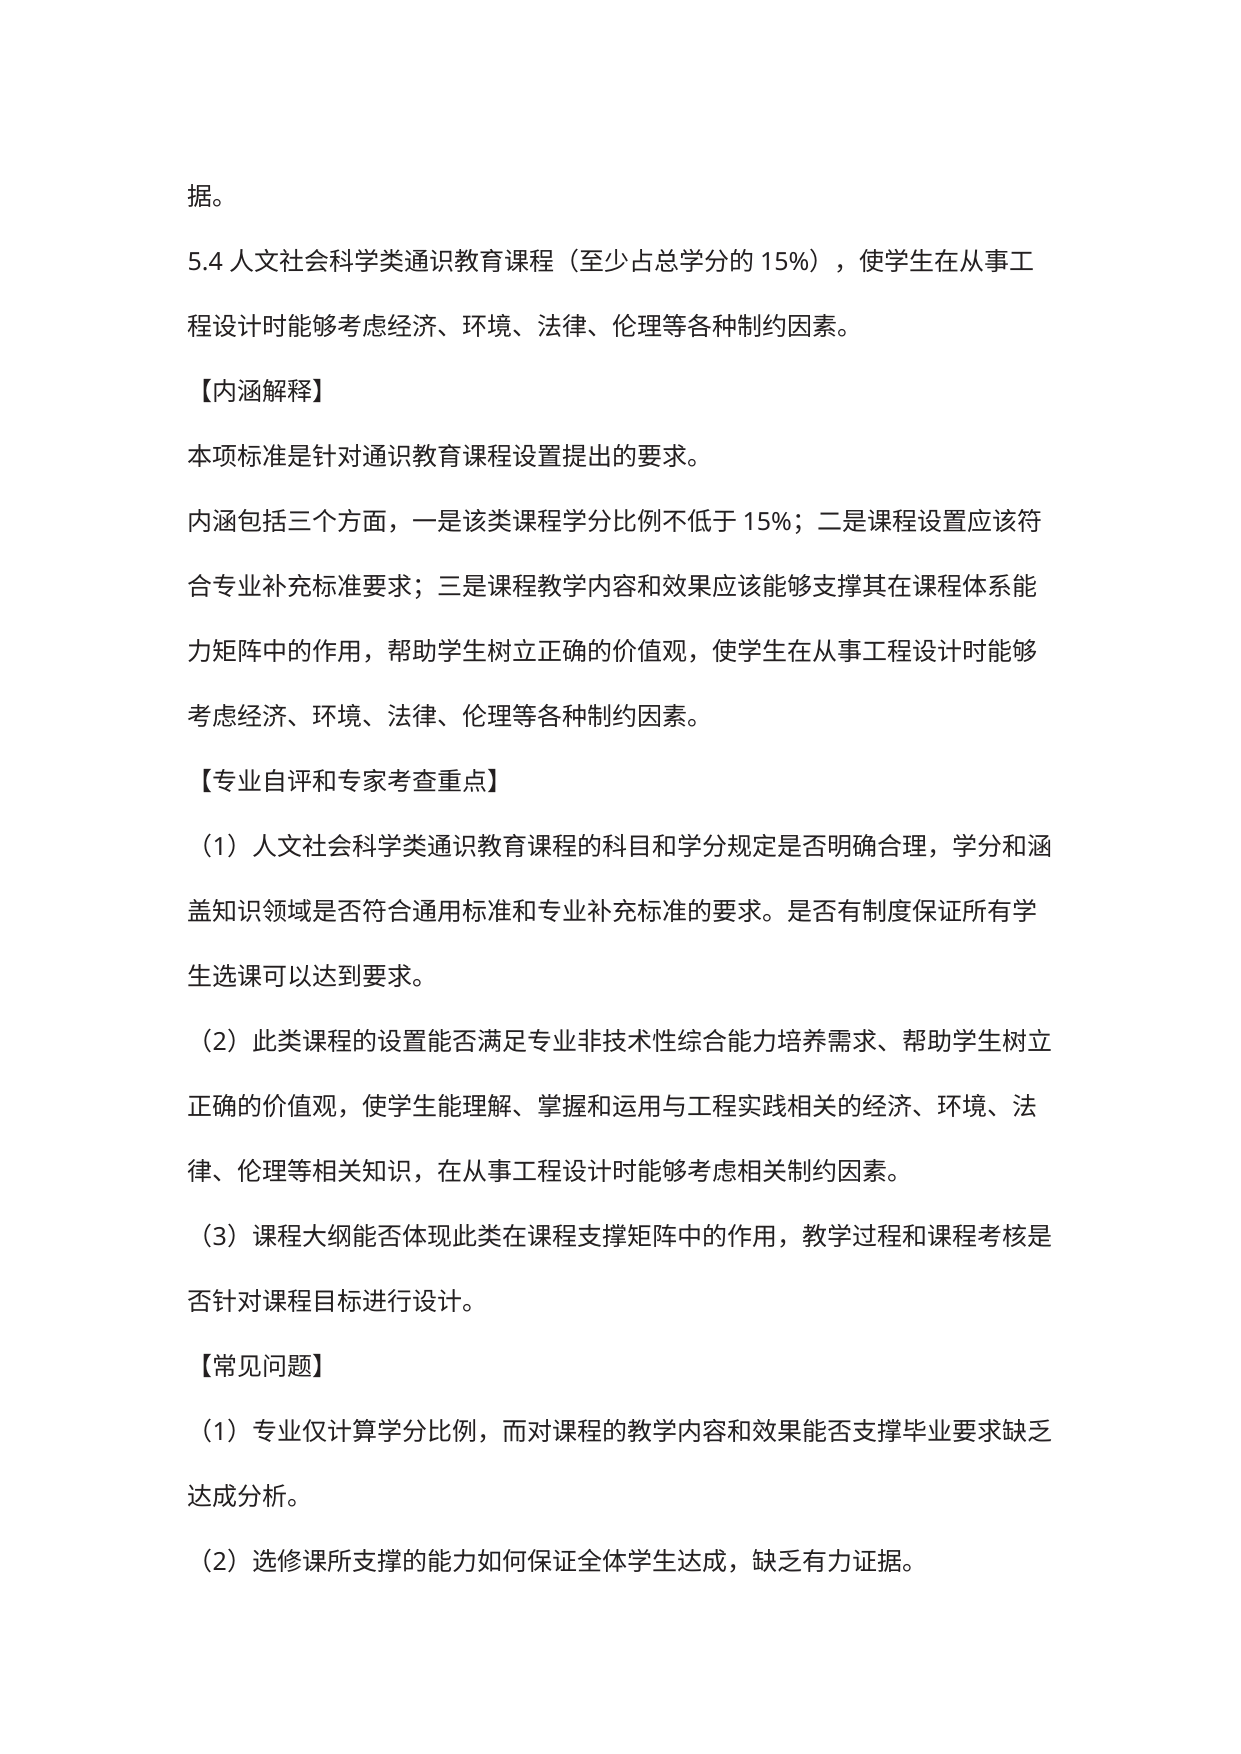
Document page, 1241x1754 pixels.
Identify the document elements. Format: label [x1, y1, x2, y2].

table_cell [188, 162, 1053, 1592]
